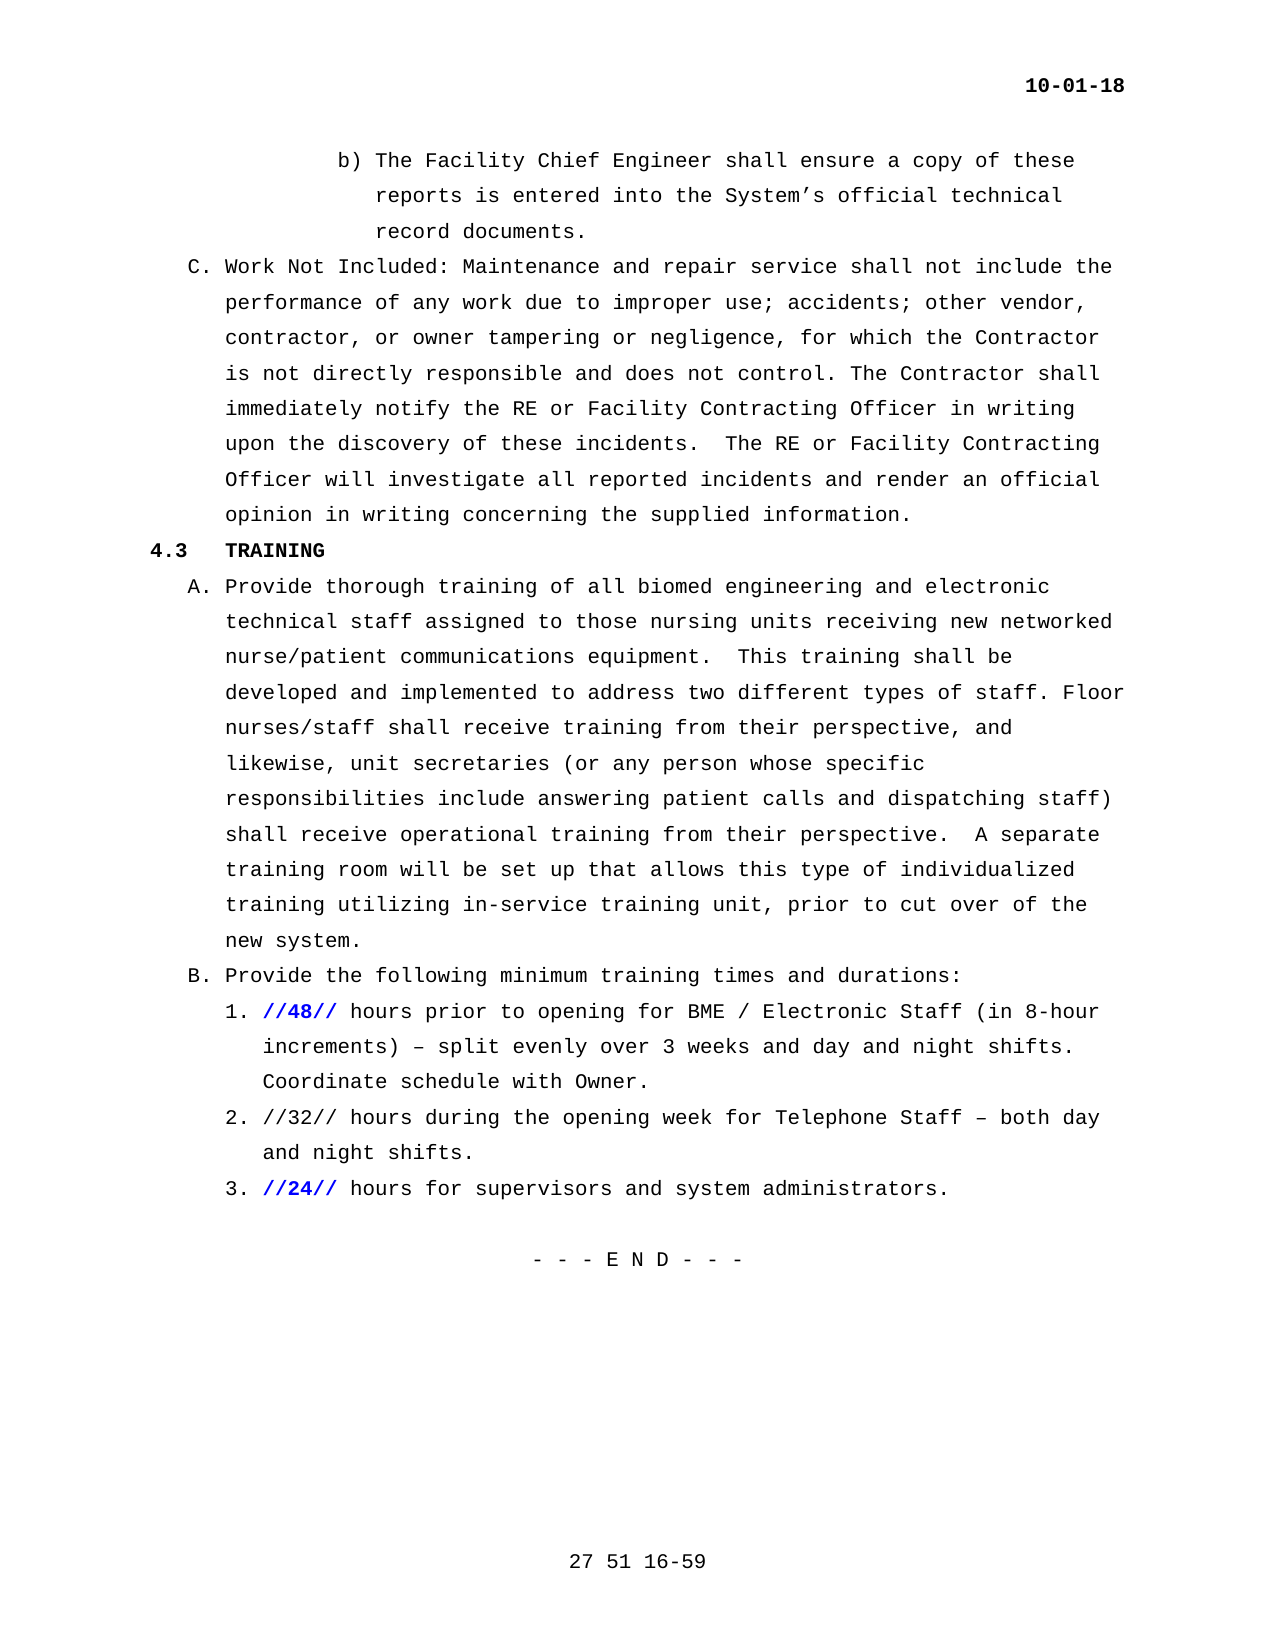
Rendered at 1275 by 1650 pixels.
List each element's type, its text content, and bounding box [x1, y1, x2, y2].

text 3. //24// hours for supervisors and system administrators. [225, 1178, 1125, 1201]
text - - - E N D - - - [150, 1249, 1125, 1272]
text b) The Facility Chief Engineer shall ensure a copy of these reports is entered into the System’s official technical record documents. [337, 150, 1125, 244]
text C. Work Not Included: Maintenance and repair service shall not include the performance of any work due to improper use; accidents; other vendor, contractor, or owner tampering or negligence, for which the Contractor is not directly responsible and does not control. The Contractor shall immediately notify the RE or Facility Contracting Officer in writing upon the discovery of these incidents. The RE or Facility Contracting Officer will investigate all reported incidents and render an official opinion in writing concerning the supplied information. [187, 256, 1125, 528]
text 1. //48// hours prior to opening for BME / Electronic Staff (in 8-hour increments) – split evenly over 3 weeks and day and night shifts. Coordinate schedule with Owner. [225, 1001, 1125, 1095]
text B. Provide the following minimum training times and durations: [187, 965, 1125, 989]
text 4.3 TRAINING [150, 539, 1125, 563]
text 2. //32// hours during the opening week for Telephone Staff – both day and night shifts. [225, 1107, 1125, 1166]
text A. Provide thorough training of all biomed engineering and electronic technical staff assigned to those nursing units receiving new networked nurse/patient communications equipment. This training shall be developed and implemented to address two different types of staff. Floor nurses/staff shall receive training from their perspective, and likewise, unit secretaries (or any person whose specific responsibilities include answering patient calls and dispatching staff) shall receive operational training from their perspective. A separate training room will be set up that allows this type of individualized training utilizing in-service training unit, prior to cut over of the new system. [187, 576, 1125, 953]
